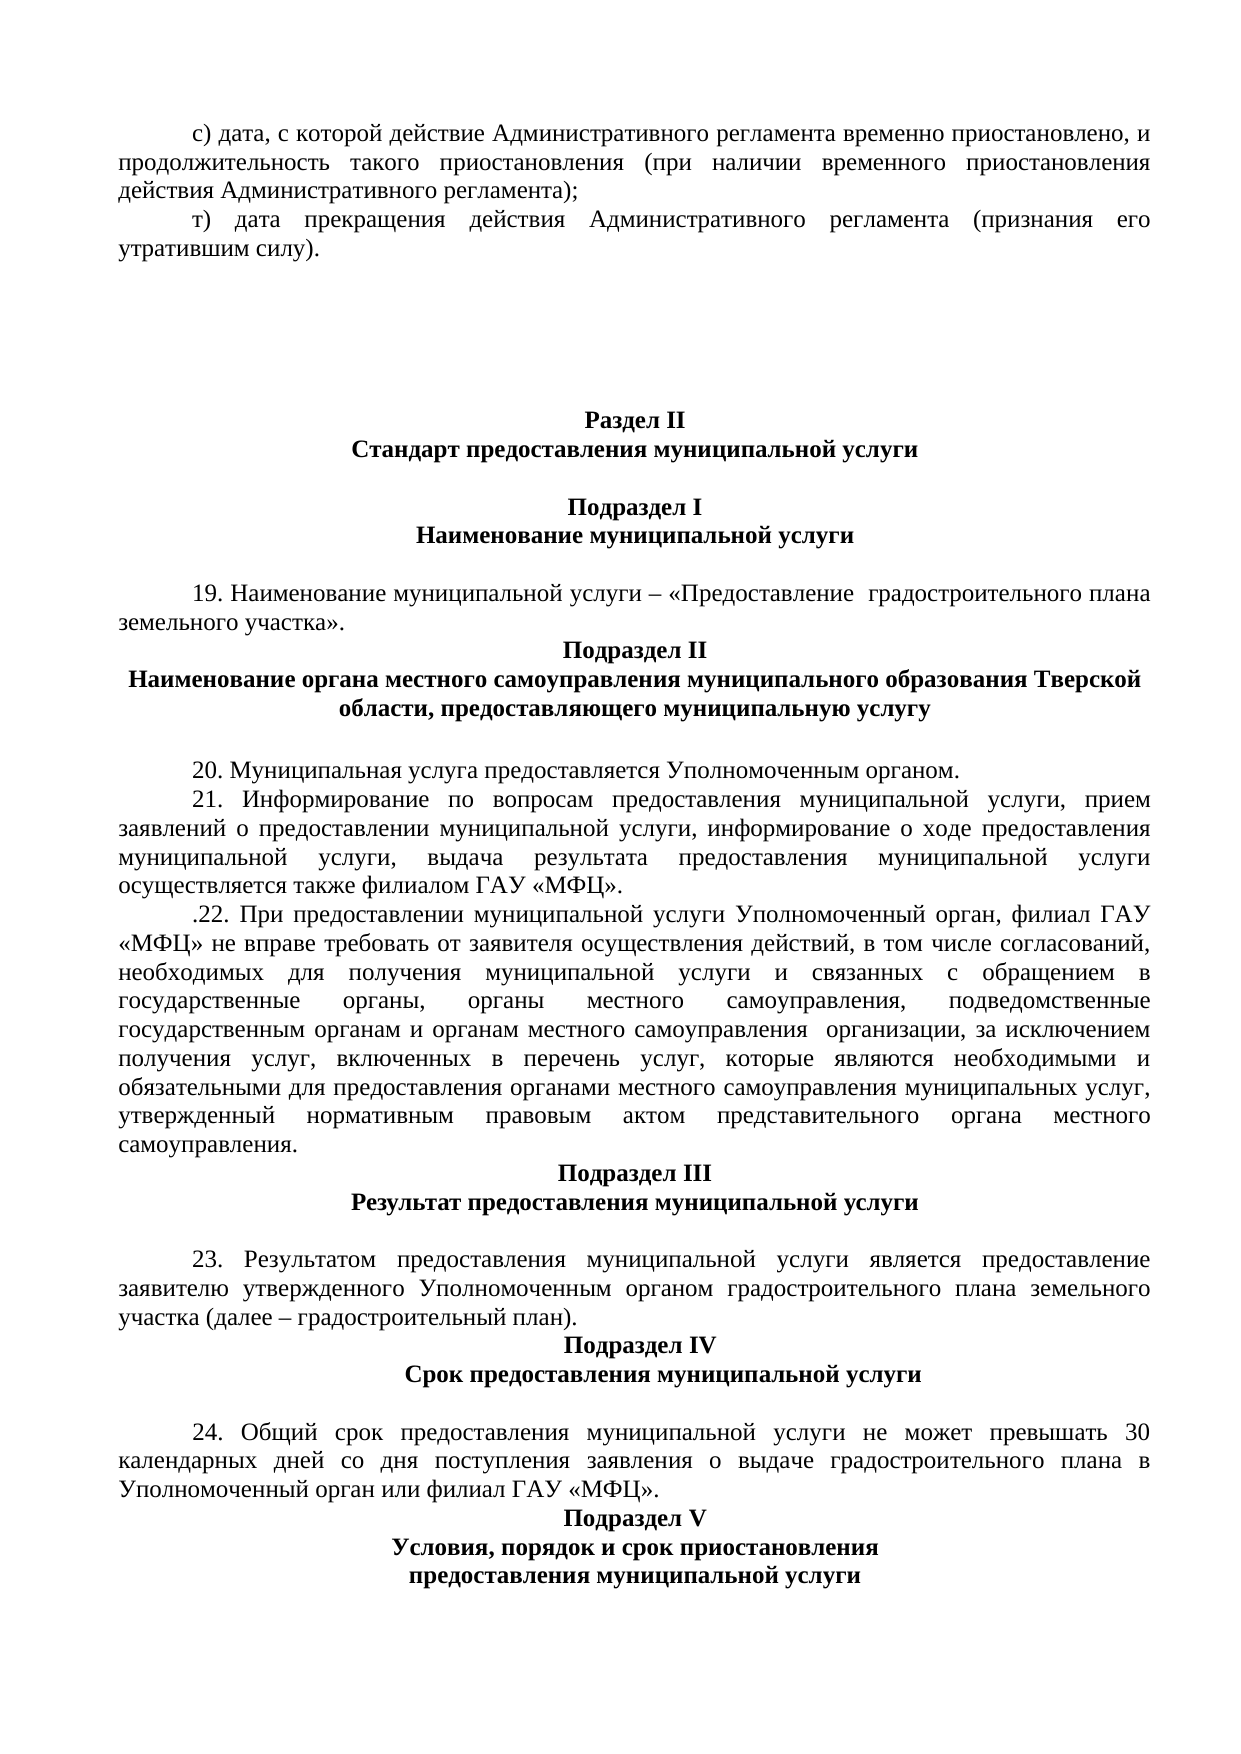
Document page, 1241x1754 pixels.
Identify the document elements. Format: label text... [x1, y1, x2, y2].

text с) дата, с которой действие Административного регламента временно приостановлено, и продолжительность такого приостановления (при наличии временного приостановления действия Административного регламента); [118, 118, 1152, 204]
text 20. Муниципальная услуга предоставляется Уполномоченным органом. [118, 755, 1152, 784]
text Результат предоставления муниципальной услуги [118, 1187, 1152, 1215]
text Подраздел III [118, 1158, 1152, 1187]
text 24. Общий срок предоставления муниципальной услуги не может превышать 30 календарных дней со дня поступления заявления о выдаче градостроительного плана в Уполномоченный орган или филиал ГАУ «МФЦ». [118, 1417, 1152, 1503]
text Раздел II [118, 406, 1152, 434]
text Наименование органа местного самоуправления муниципального образования Тверской области, предоставляющего муниципальную услугу [118, 664, 1152, 722]
text 19. Наименование муниципальной услуги – «Предоставление градостроительного плана земельного участка». [118, 578, 1152, 636]
text 23. Результатом предоставления муниципальной услуги является предоставление заявителю утвержденного Уполномоченным органом градостроительного плана земельного участка (далее – градостроительный план). [118, 1244, 1152, 1330]
text предоставления муниципальной услуги [118, 1560, 1152, 1589]
text т) дата прекращения действия Административного регламента (признания его утратившим силу). [118, 204, 1152, 262]
text Подраздел V [118, 1503, 1152, 1532]
text Срок предоставления муниципальной услуги [118, 1359, 1152, 1388]
text Подраздел II [118, 636, 1152, 664]
text .22. При предоставлении муниципальной услуги Уполномоченный орган, филиал ГАУ «МФЦ» не вправе требовать от заявителя осуществления действий, в том числе согласований, необходимых для получения муниципальной услуги и связанных с обращением в государственные органы, органы местного самоуправления, подведомственные государственным органам и органам местного самоуправления организации, за исключением получения услуг, включенных в перечень услуг, которые являются необходимыми и обязательными для предоставления органами местного самоуправления муниципальных услуг, утвержденный нормативным правовым актом представительного органа местного самоуправления. [118, 899, 1152, 1158]
text 21. Информирование по вопросам предоставления муниципальной услуги, прием заявлений о предоставлении муниципальной услуги, информирование о ходе предоставления муниципальной услуги, выдача результата предоставления муниципальной услуги осуществляется также филиалом ГАУ «МФЦ». [118, 784, 1152, 899]
text Стандарт предоставления муниципальной услуги [118, 434, 1152, 463]
text Наименование муниципальной услуги [118, 521, 1152, 549]
text Подраздел I [118, 492, 1152, 521]
text Условия, порядок и срок приостановления [118, 1532, 1152, 1560]
text Подраздел IV [118, 1330, 1152, 1359]
